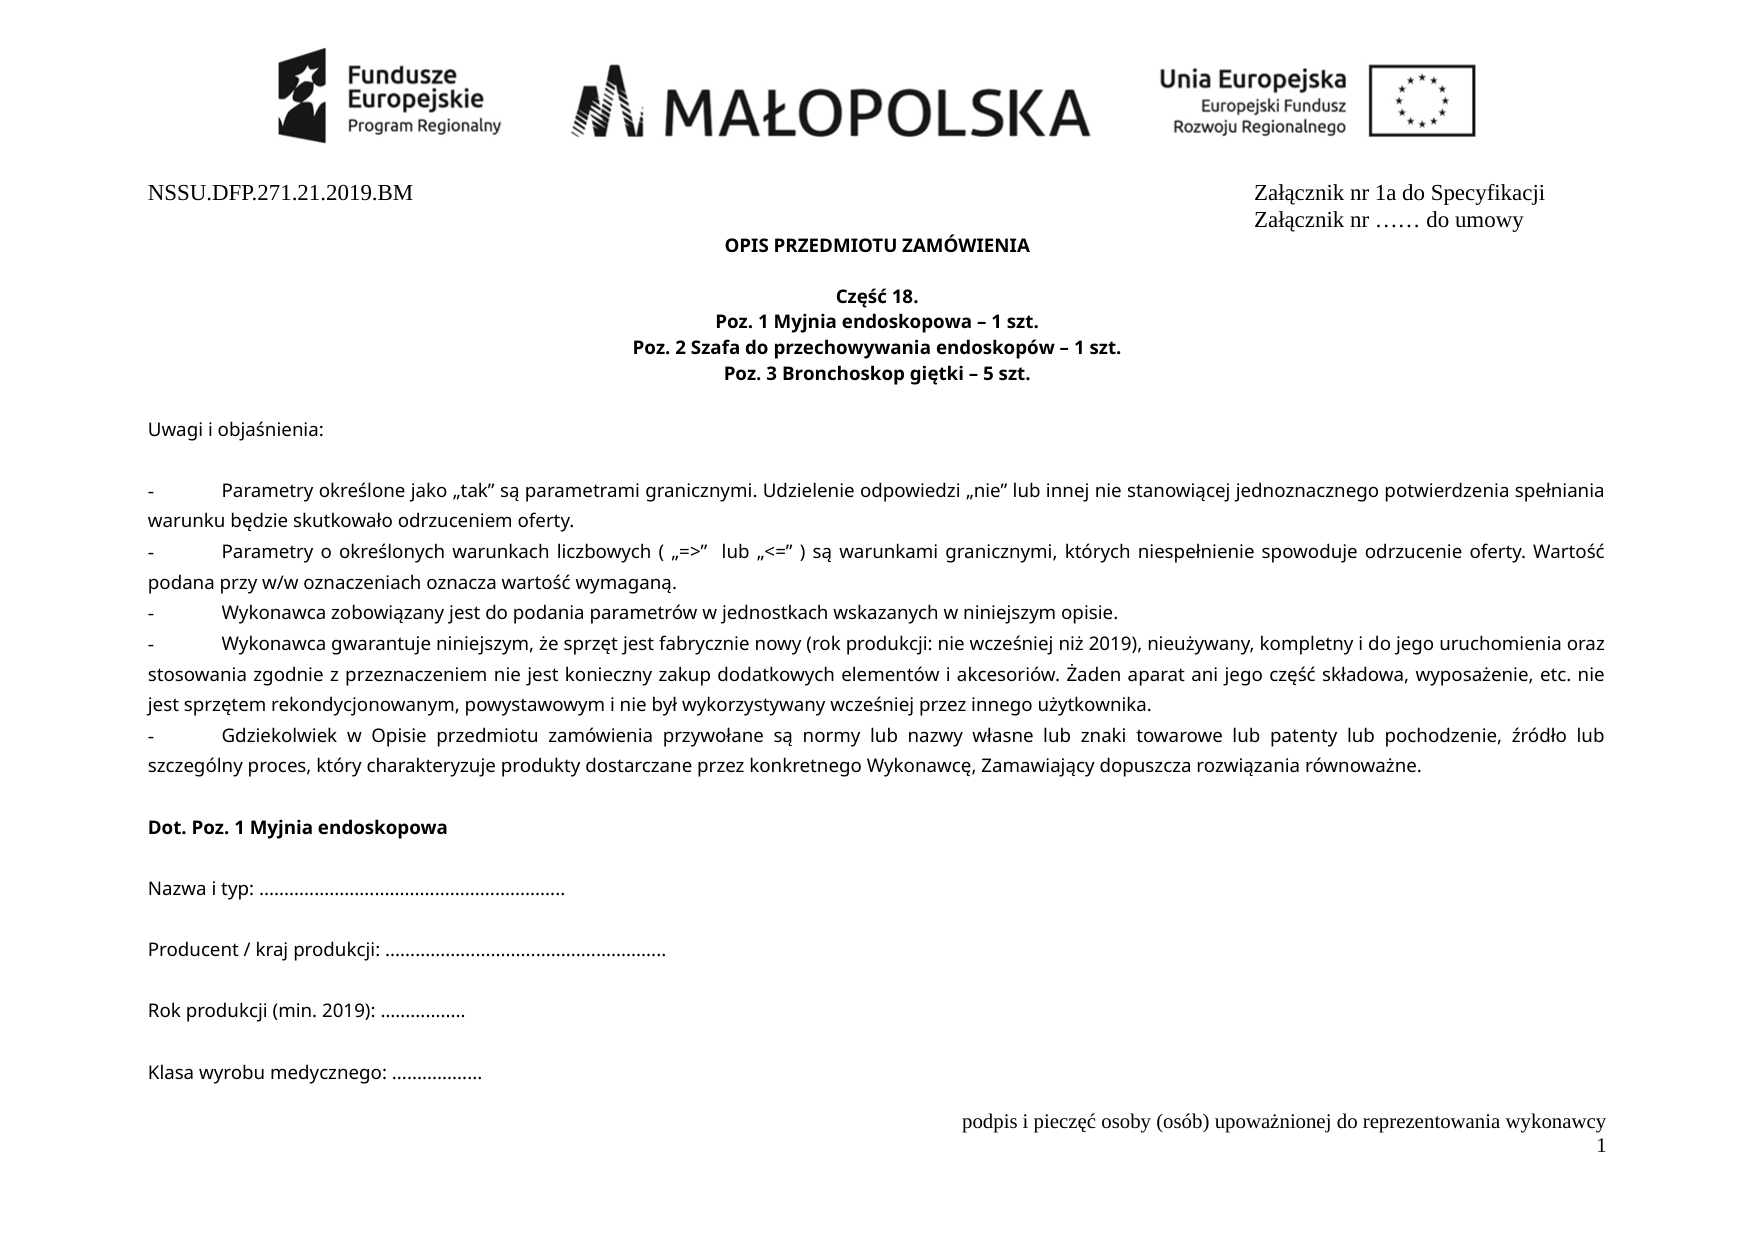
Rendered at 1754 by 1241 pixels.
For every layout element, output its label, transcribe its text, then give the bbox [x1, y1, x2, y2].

text Producent / kraj produkcji: ........................................................ [148, 937, 1606, 962]
list Parametry określone jako „tak” są parametrami granicznymi. Udzielenie odpowiedzi „nie” lub innej nie stanowiącej jednoznacznego potwierdzenia spełniania warunku będzie skutkowało odrzuceniem oferty. [148, 477, 1606, 533]
text Poz. 2 Szafa do przechowywania endoskopów – 1 szt. [148, 334, 1606, 360]
picture [255, 25, 1499, 167]
text Poz. 3 Bronchoskop giętki – 5 szt. [148, 360, 1606, 385]
text Klasa wyrobu medycznego: .................. [148, 1059, 1606, 1084]
title OPIS PRZEDMIOTU ZAMÓWIENIA [148, 232, 1606, 258]
text Rok produkcji (min. 2019): ….............. [148, 998, 1606, 1023]
list Wykonawca gwarantuje niniejszym, że sprzęt jest fabrycznie nowy (rok produkcji: nie wcześniej niż 2019), nieużywany, kompletny i do jego uruchomienia oraz stosowania zgodnie z przeznaczeniem nie jest konieczny zakup dodatkowych elementów i akcesoriów. Żaden aparat ani jego część składowa, wyposażenie, etc. nie jest sprzętem rekondycjonowanym, powystawowym i nie był wykorzystywany wcześniej przez innego użytkownika. [148, 630, 1606, 717]
text Nazwa i typ: ............................................................. [148, 875, 1606, 901]
text Dot. Poz. 1 Myjnia endoskopowa [148, 814, 1606, 839]
text Uwagi i objaśnienia: [148, 416, 1606, 441]
list Gdziekolwiek w Opisie przedmiotu zamówienia przywołane są normy lub nazwy własne lub znaki towarowe lub patenty lub pochodzenie, źródło lub szczególny proces, który charakteryzuje produkty dostarczane przez konkretnego Wykonawcę, Zamawiający dopuszcza rozwiązania równoważne. [148, 722, 1606, 778]
list Parametry o określonych warunkach liczbowych ( „=>” lub „<=” ) są warunkami granicznymi, których niespełnienie spowoduje odrzucenie oferty. Wartość podana przy w/w oznaczeniach oznacza wartość wymaganą. [148, 538, 1606, 594]
list Wykonawca zobowiązany jest do podania parametrów w jednostkach wskazanych w niniejszym opisie. [148, 600, 1606, 625]
text Poz. 1 Myjnia endoskopowa – 1 szt. [148, 309, 1606, 334]
title Część 18. [148, 283, 1606, 309]
